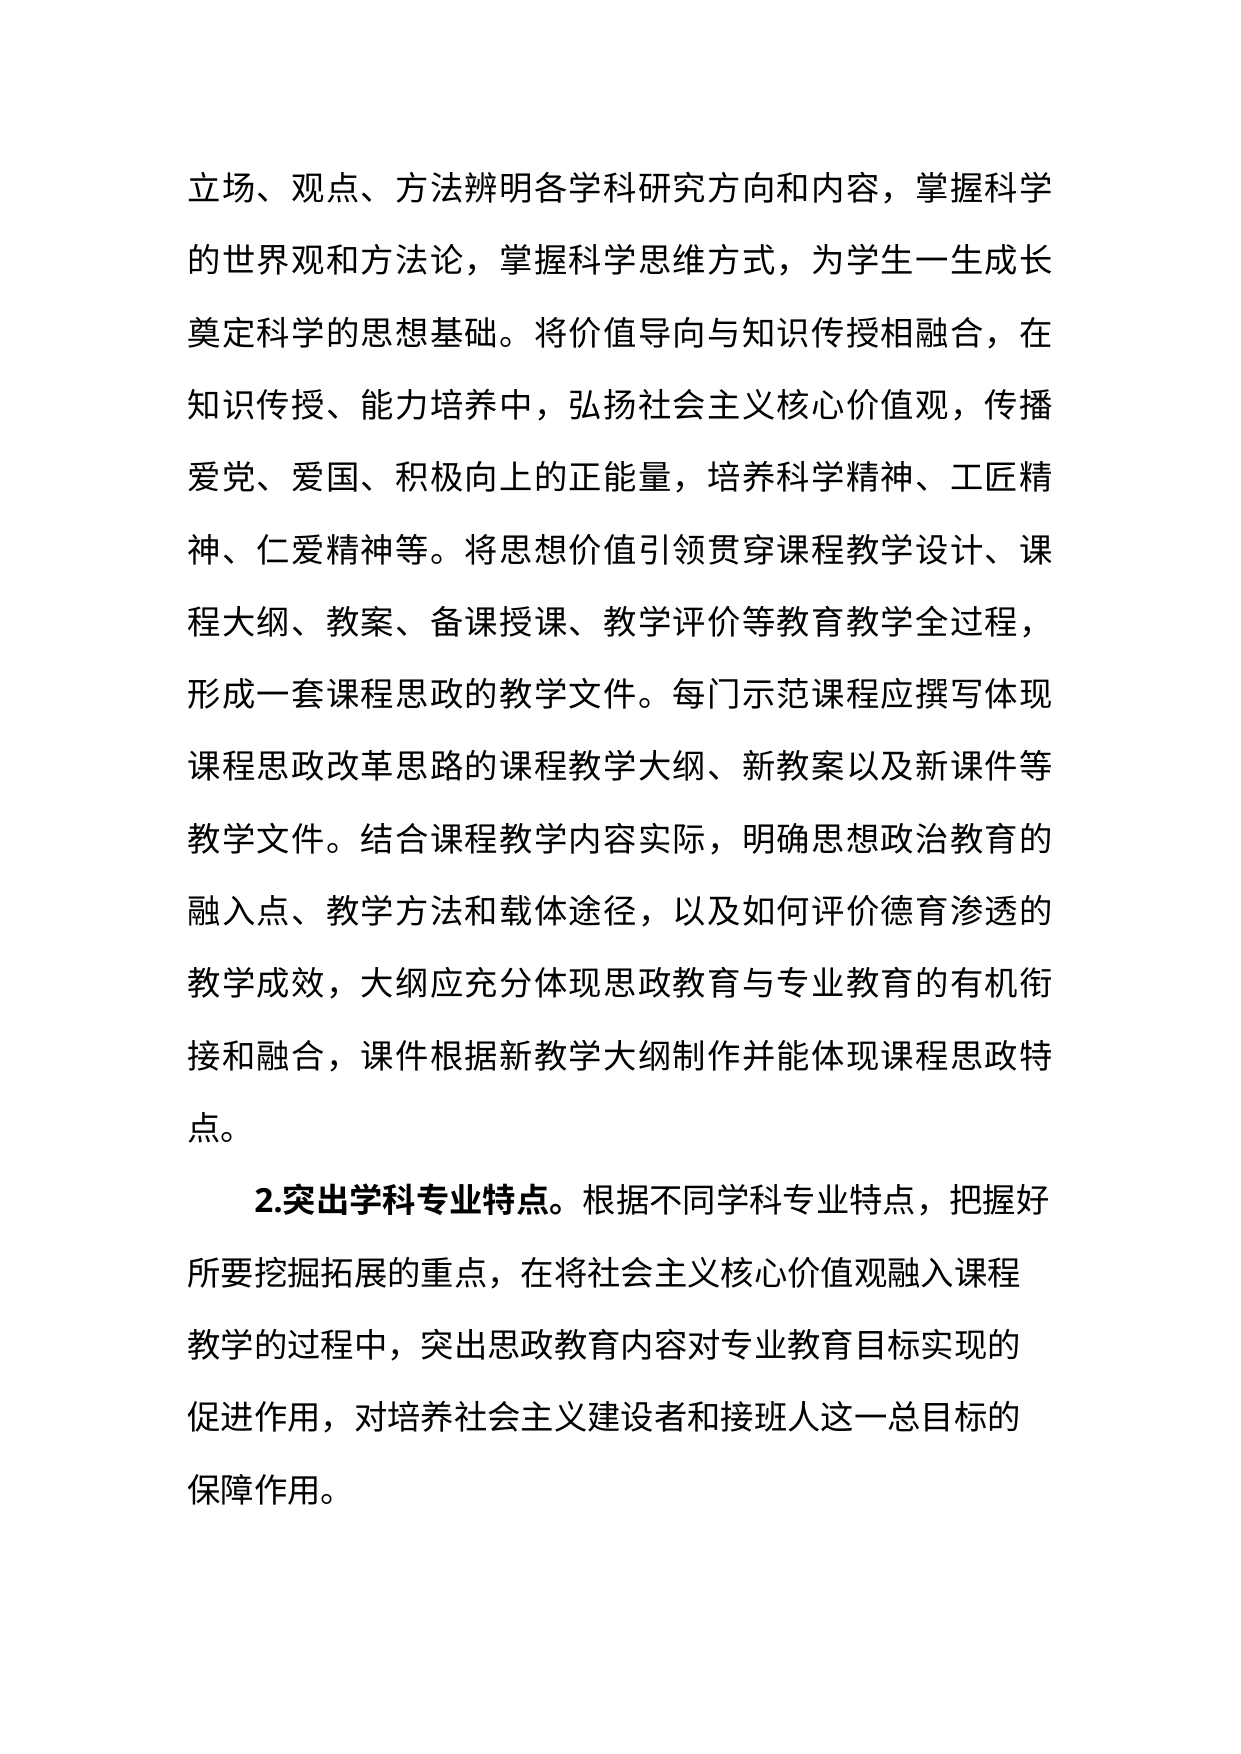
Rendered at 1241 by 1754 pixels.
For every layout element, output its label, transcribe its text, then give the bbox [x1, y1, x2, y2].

text 2.突出学科专业特点。根据不同学科专业特点，把握好所要挖掘拓展的重点，在将社会主义核心价值观融入课程教学的过程中，突出思政教育内容对专业教育目标实现的促进作用，对培养社会主义建设者和接班人这一总目标的保障作用。 [187, 1174, 1053, 1512]
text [187, 162, 1053, 1150]
